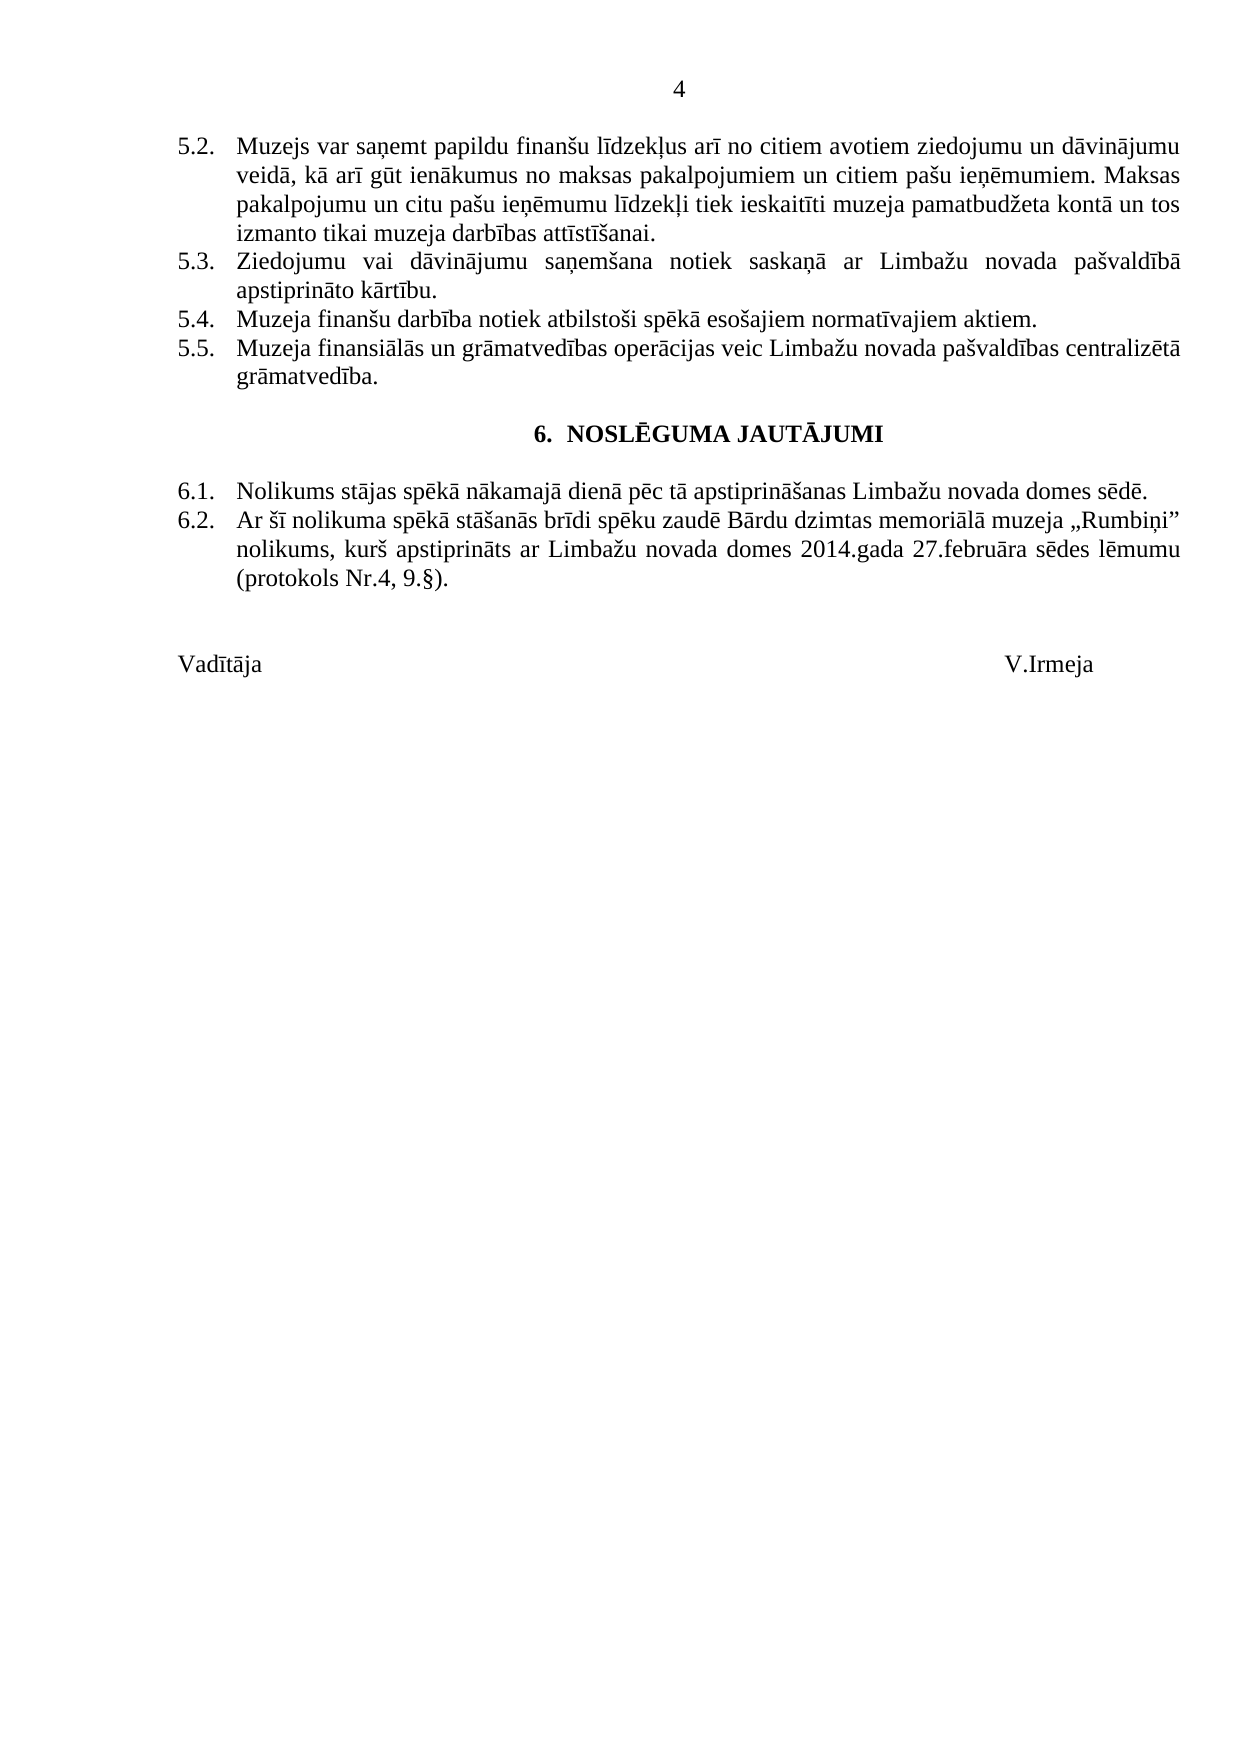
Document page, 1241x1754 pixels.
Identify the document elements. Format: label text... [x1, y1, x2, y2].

list Muzejs var saņemt papildu finanšu līdzekļus arī no citiem avotiem ziedojumu un dāvinājumu veidā, kā arī gūt ienākumus no maksas pakalpojumiem un citiem pašu ieņēmumiem. Maksas pakalpojumu un citu pašu ieņēmumu līdzekļi tiek ieskaitīti muzeja pamatbudžeta kontā un tos izmanto tikai muzeja darbības attīstīšanai. [177, 131, 1181, 246]
text Vadītāja V.Irmeja [177, 649, 1181, 678]
list Muzeja finansiālās un grāmatvedības operācijas veic Limbažu novada pašvaldības centralizētā grāmatvedība. [177, 333, 1181, 390]
list Noslēguma jautājumi [236, 419, 1181, 448]
list Nolikums stājas spēkā nākamajā dienā pēc tā apstiprināšanas Limbažu novada domes sēdē. [177, 476, 1181, 505]
list Ar šī nolikuma spēkā stāšanās brīdi spēku zaudē Bārdu dzimtas memoriālā muzeja „Rumbiņi” nolikums, kurš apstiprināts ar Limbažu novada domes 2014.gada 27.februāra sēdes lēmumu (protokols Nr.4, 9.§). [177, 505, 1181, 591]
list Ziedojumu vai dāvinājumu saņemšana notiek saskaņā ar Limbažu novada pašvaldībā apstiprināto kārtību. [177, 246, 1181, 304]
list Muzeja finanšu darbība notiek atbilstoši spēkā esošajiem normatīvajiem aktiem. [177, 304, 1181, 333]
